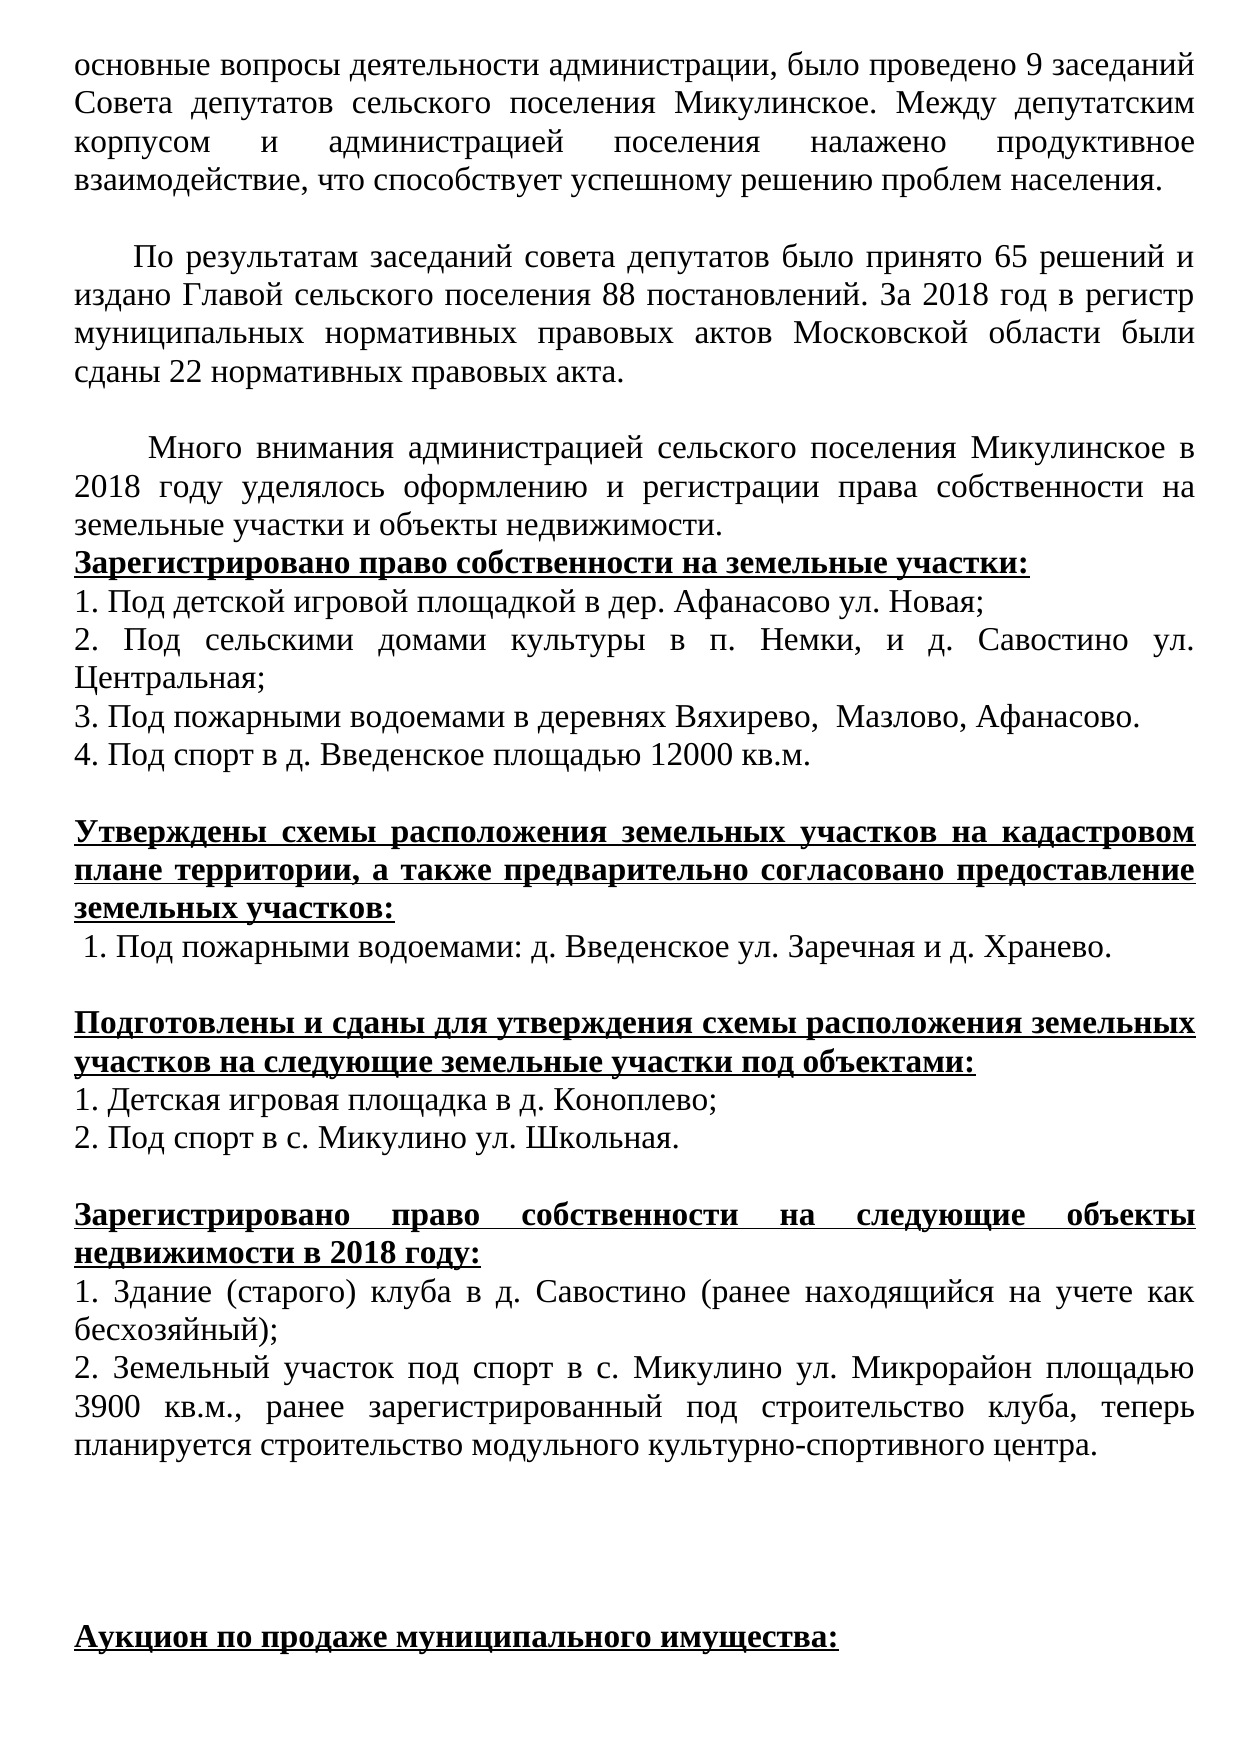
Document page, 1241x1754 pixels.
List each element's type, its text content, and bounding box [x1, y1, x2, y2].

text 2. Земельный участок под спорт в с. Микулино ул. Микрорайон площадью 3900 кв.м., ранее зарегистрированный под строительство клуба, теперь планируется строительство модульного культурно-спортивного центра. [74, 1348, 1196, 1463]
text Утверждены схемы расположения земельных участков на кадастровом плане территории, а также предварительно согласовано предоставление земельных участков: [74, 811, 1196, 844]
text Подготовлены и сданы для утверждения схемы расположения земельных участков на следующие земельные участки под объектами: [74, 1003, 1196, 1036]
text 1. Под детской игровой площадкой в дер. Афанасово ул. Новая; [74, 581, 1196, 619]
text 3. Под пожарными водоемами в деревнях Вяхирево, Мазлово, Афанасово. [74, 696, 1196, 734]
text Утверждены схемы расположения земельных участков на кадастровом плане территории, а также предварительно согласовано предоставление земельных участков: [74, 846, 1196, 883]
text По результатам заседаний совета депутатов было принято 65 решений и издано Главой сельского поселения 88 постановлений. За 2018 год в регистр муниципальных нормативных правовых актов Московской области были сданы 22 нормативных правовых акта. [74, 236, 1196, 389]
text 4. Под спорт в д. Введенское площадью 12000 кв.м. [74, 734, 1196, 773]
text Подготовлены и сданы для утверждения схемы расположения земельных участков на следующие земельные участки под объектами: [74, 1038, 1196, 1079]
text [74, 44, 1196, 198]
text 2. Под спорт в с. Микулино ул. Школьная. [74, 1118, 1196, 1156]
text Зарегистрировано право собственности на следующие объекты недвижимости в 2018 году: [74, 1194, 1196, 1228]
text Аукцион по продаже муниципального имущества: [74, 1616, 1196, 1654]
text 2. Под сельскими домами культуры в п. Немки, и д. Савостино ул. Центральная; [74, 619, 1196, 696]
text 1. Детская игровая площадка в д. Коноплево; [74, 1079, 1196, 1118]
text Зарегистрировано право собственности на следующие объекты недвижимости в 2018 году: [74, 1229, 1196, 1271]
text Зарегистрировано право собственности на земельные участки: [74, 543, 1196, 581]
text 1. Под пожарными водоемами: д. Введенское ул. Заречная и д. Хранево. [74, 926, 1196, 964]
text 1. Здание (старого) клуба в д. Савостино (ранее находящийся на учете как бесхозяйный); [74, 1271, 1196, 1348]
text Утверждены схемы расположения земельных участков на кадастровом плане территории, а также предварительно согласовано предоставление земельных участков: [74, 884, 1196, 926]
text Много внимания администрацией сельского поселения Микулинское в 2018 году уделялось оформлению и регистрации права собственности на земельные участки и объекты недвижимости. [74, 428, 1196, 543]
